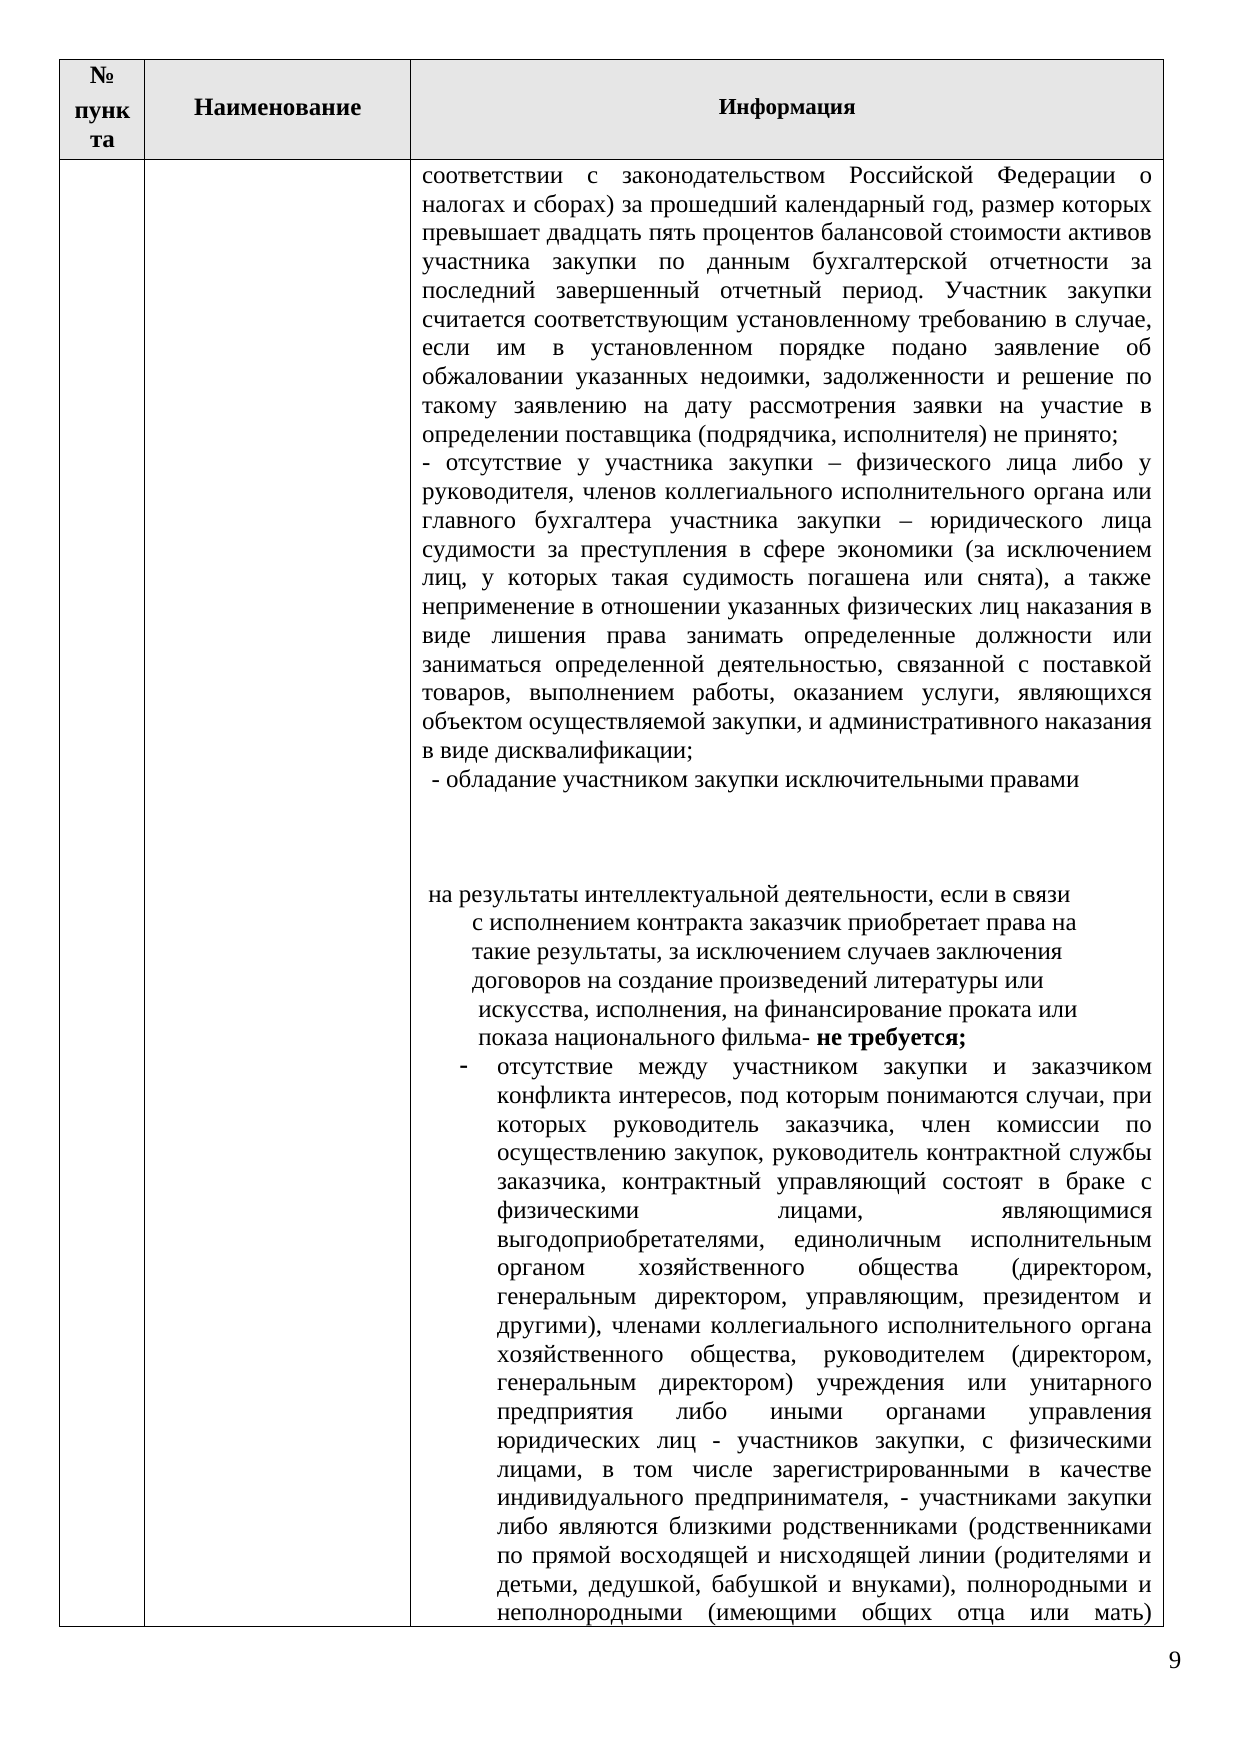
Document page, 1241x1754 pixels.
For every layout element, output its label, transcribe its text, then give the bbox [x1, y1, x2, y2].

table_cell [60, 160, 144, 1626]
table_header Наименование [145, 60, 410, 159]
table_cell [411, 160, 1163, 1626]
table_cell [145, 160, 410, 1626]
table_header № пункта [60, 60, 144, 159]
table_header Информация [411, 60, 1163, 159]
